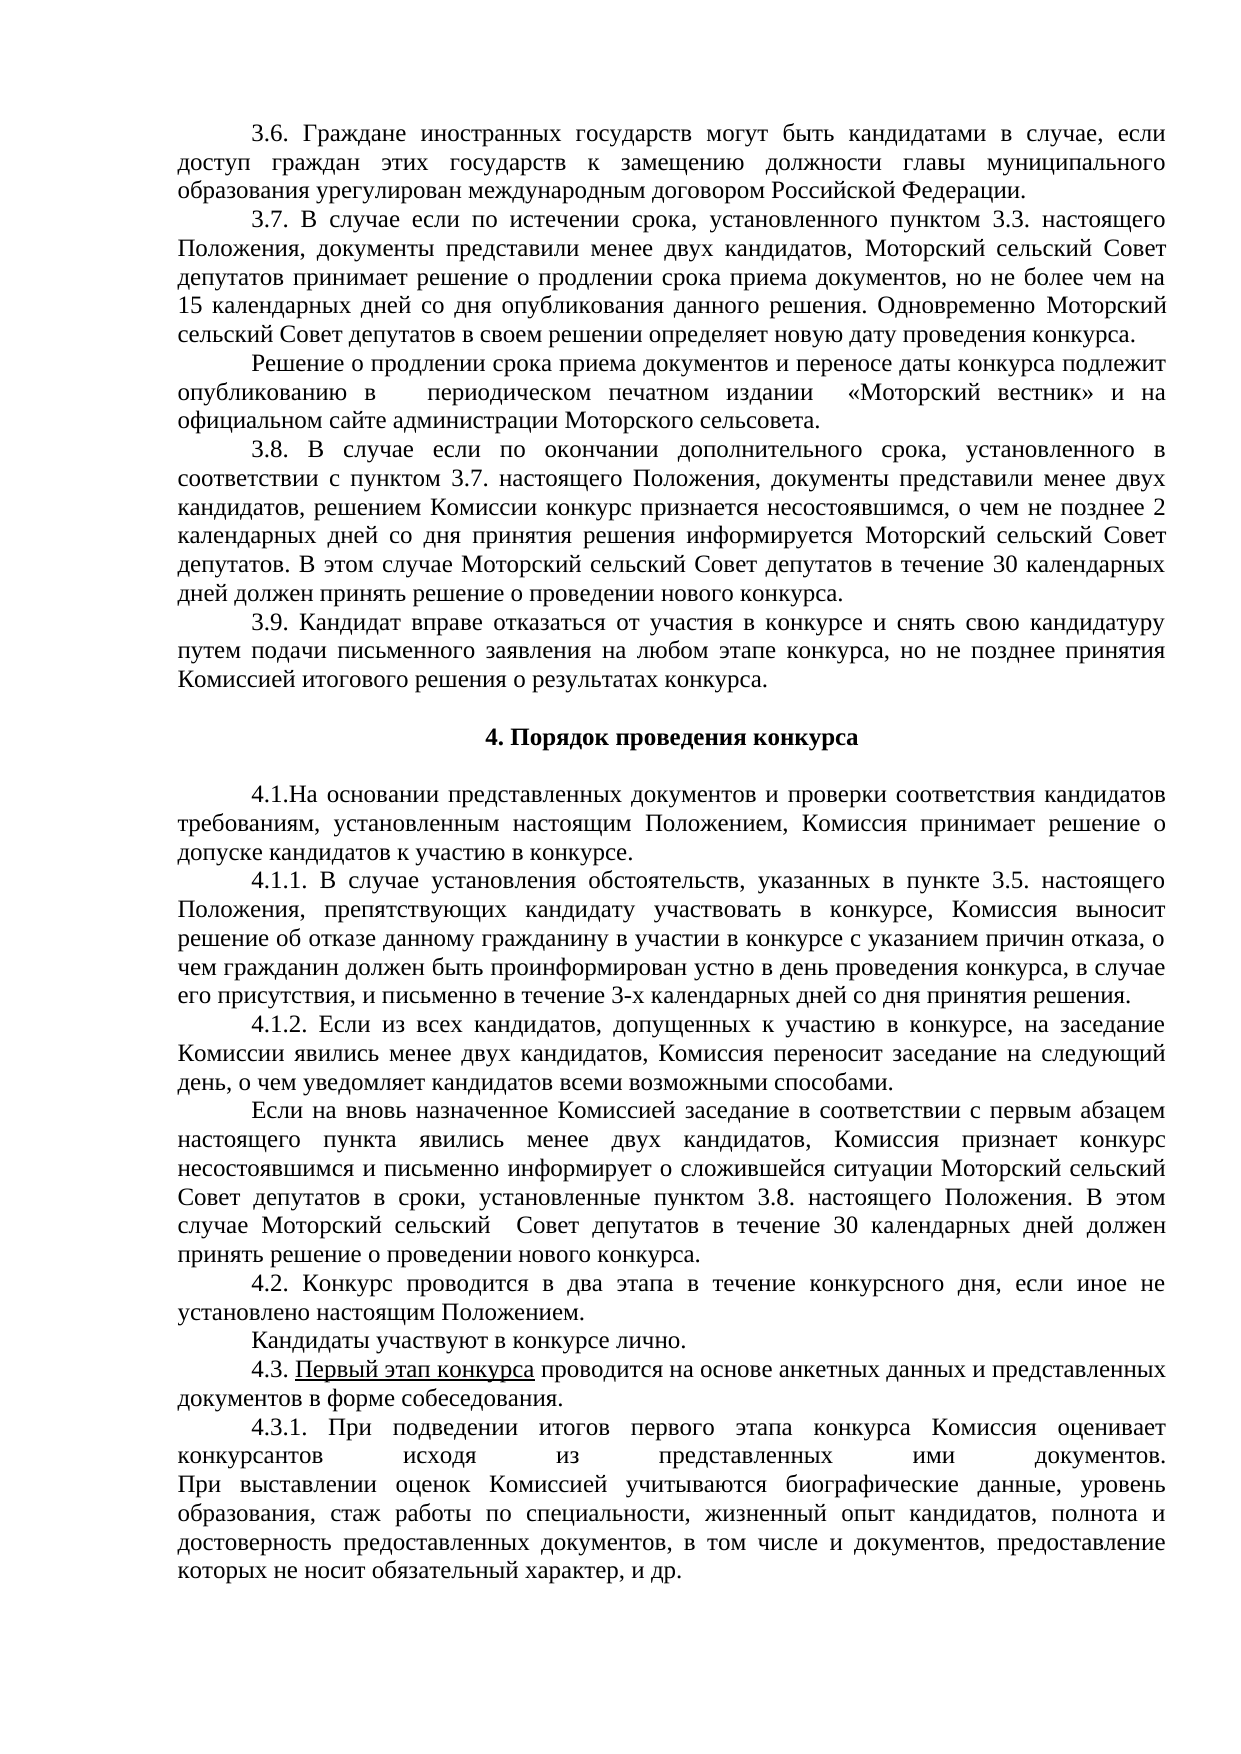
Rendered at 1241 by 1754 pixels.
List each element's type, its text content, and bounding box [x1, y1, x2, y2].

text 4.2. Конкурс проводится в два этапа в течение конкурсного дня, если иное не установлено настоящим Положением. [177, 1268, 1167, 1326]
text 3.6. Граждане иностранных государств могут быть кандидатами в случае, если доступ граждан этих государств к замещению должности главы муниципального образования урегулирован международным договором Российской Федерации. [177, 118, 1167, 204]
text 4.3. Первый этап конкурса проводится на основе анкетных данных и представленных документов в форме собеседования. [177, 1354, 1167, 1412]
text 4.3.1. При подведении итогов первого этапа конкурса Комиссия оценивает конкурсантов исходя из представленных ими документов. При выставлении оценок Комиссией учитываются биографические данные, уровень образования, стаж работы по специальности, жизненный опыт кандидатов, полнота и достоверность предоставленных документов, в том числе и документов, предоставление которых не носит обязательный характер, и др. [177, 1412, 1167, 1584]
text Решение о продлении срока приема документов и переносе даты конкурса подлежит опубликованию в периодическом печатном издании «Моторский вестник» и на официальном сайте администрации Моторского сельсовета. [177, 348, 1167, 434]
text 3.7. В случае если по истечении срока, установленного пунктом 3.3. настоящего Положения, документы представили менее двух кандидатов, Моторский сельский Совет депутатов принимает решение о продлении срока приема документов, но не более чем на 15 календарных дней со дня опубликования данного решения. Одновременно Моторский сельский Совет депутатов в своем решении определяет новую дату проведения конкурса. [177, 204, 1167, 348]
text 4.1.На основании представленных документов и проверки соответствия кандидатов требованиям, установленным настоящим Положением, Комиссия принимает решение о допуске кандидатов к участию в конкурсе. [177, 779, 1167, 866]
text 3.9. Кандидат вправе отказаться от участия в конкурсе и снять свою кандидатуру путем подачи письменного заявления на любом этапе конкурса, но не позднее принятия Комиссией итогового решения о результатах конкурса. [177, 607, 1167, 693]
text 4.1.1. В случае установления обстоятельств, указанных в пункте 3.5. настоящего Положения, препятствующих кандидату участвовать в конкурсе, Комиссия выносит решение об отказе данному гражданину в участии в конкурсе с указанием причин отказа, о чем гражданин должен быть проинформирован устно в день проведения конкурса, в случае его присутствия, и письменно в течение 3-х календарных дней со дня принятия решения. [177, 866, 1167, 1009]
text Кандидаты участвуют в конкурсе лично. [177, 1326, 1167, 1354]
text Если на вновь назначенное Комиссией заседание в соответствии с первым абзацем настоящего пункта явились менее двух кандидатов, Комиссия признает конкурс несостоявшимся и письменно информирует о сложившейся ситуации Моторский сельский Совет депутатов в сроки, установленные пунктом 3.8. настоящего Положения. В этом случае Моторский сельский Совет депутатов в течение 30 календарных дней должен принять решение о проведении нового конкурса. [177, 1096, 1167, 1268]
text 4. Порядок проведения конкурса [177, 722, 1167, 751]
text 3.8. В случае если по окончании дополнительного срока, установленного в соответствии с пунктом 3.7. настоящего Положения, документы представили менее двух кандидатов, решением Комиссии конкурс признается несостоявшимся, о чем не позднее 2 календарных дней со дня принятия решения информируется Моторский сельский Совет депутатов. В этом случае Моторский сельский Совет депутатов в течение 30 календарных дней должен принять решение о проведении нового конкурса. [177, 434, 1167, 607]
text 4.1.2. Если из всех кандидатов, допущенных к участию в конкурсе, на заседание Комиссии явились менее двух кандидатов, Комиссия переносит заседание на следующий день, о чем уведомляет кандидатов всеми возможными способами. [177, 1009, 1167, 1096]
